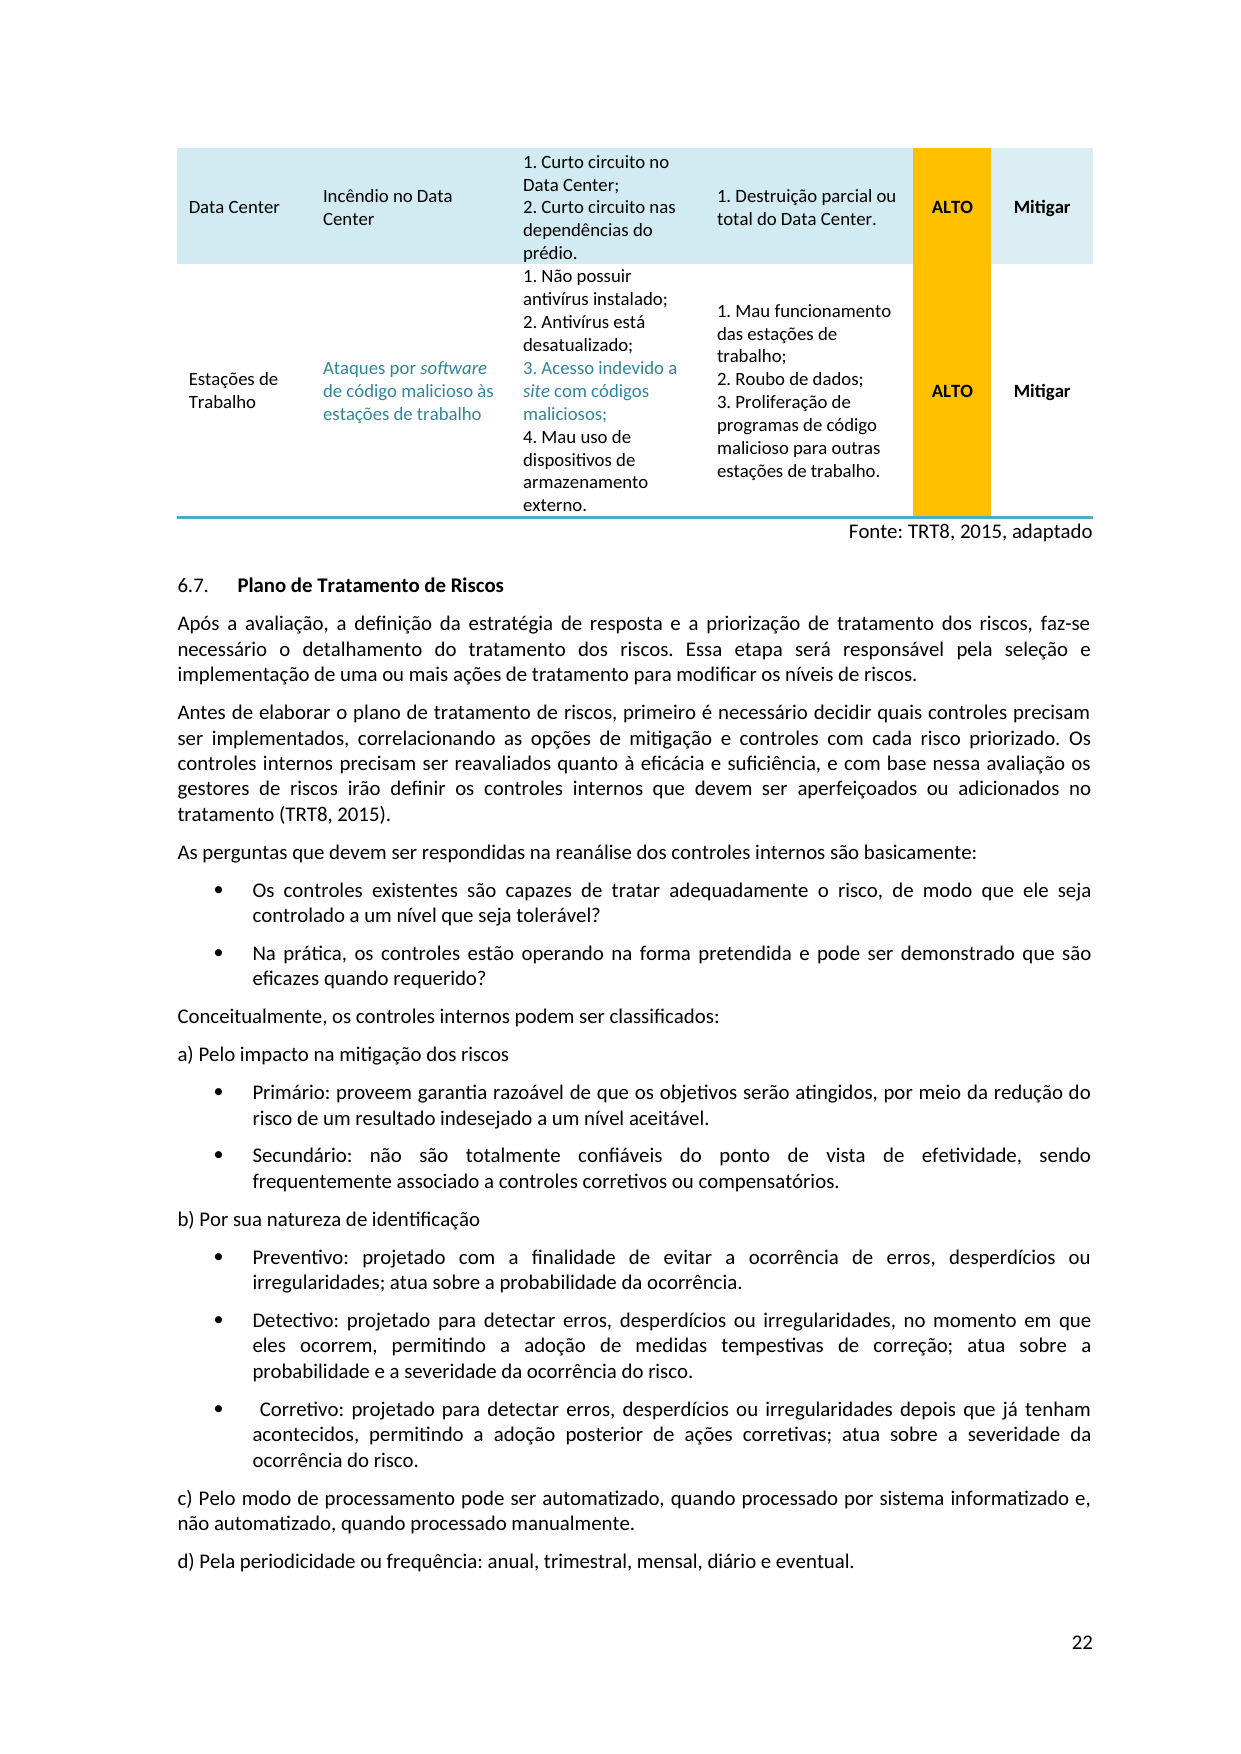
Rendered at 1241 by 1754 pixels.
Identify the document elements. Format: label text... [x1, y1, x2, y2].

text b) Por sua natureza de identificação [177, 1206, 1093, 1231]
text a) Pelo impacto na mitigação dos riscos [177, 1041, 1093, 1067]
text Antes de elaborar o plano de tratamento de riscos, primeiro é necessário decidir quais controles precisam ser implementados, correlacionando as opções de mitigação e controles com cada risco priorizado. Os controles internos precisam ser reavaliados quanto à eficácia e suficiência, e com base nessa avaliação os gestores de riscos irão definir os controles internos que devem ser aperfeiçoados ou adicionados no tratamento (TRT8, 2015). [177, 699, 1093, 826]
table_cell ALTO [913, 148, 991, 264]
text Fonte: TRT8, 2015, adaptado [177, 519, 1093, 544]
list Primário: proveem garantia razoável de que os objetivos serão atingidos, por meio da redução do risco de um resultado indesejado a um nível aceitável. [215, 1079, 1093, 1130]
table_cell Mitigar [991, 148, 1093, 264]
table_cell Data Center [177, 148, 312, 264]
text As perguntas que devem ser respondidas na reanálise dos controles internos são basicamente: [177, 839, 1093, 864]
table_cell Incêndio no Data Center [312, 148, 512, 264]
text Após a avaliação, a definição da estratégia de resposta e a priorização de tratamento dos riscos, faz-se necessário o detalhamento do tratamento dos riscos. Essa etapa será responsável pela seleção e implementação de uma ou mais ações de tratamento para modificar os níveis de riscos. [177, 611, 1093, 687]
list Corretivo: projetado para detectar erros, desperdícios ou irregularidades depois que já tenham acontecidos, permitindo a adoção posterior de ações corretivas; atua sobre a severidade da ocorrência do risco. [215, 1396, 1093, 1472]
table_cell Estações de Trabalho [177, 264, 312, 516]
list Os controles existentes são capazes de tratar adequadamente o risco, de modo que ele seja controlado a um nível que seja tolerável? [215, 877, 1093, 928]
table_cell 1. Destruição parcial ou total do Data Center. [706, 148, 913, 264]
table_cell ALTO [913, 264, 991, 516]
list Na prática, os controles estão operando na forma pretendida e pode ser demonstrado que são eficazes quando requerido? [215, 940, 1093, 991]
table_cell 1. Mau funcionamento das estações de trabalho; 2. Roubo de dados; 3. Proliferação de programas de código malicioso para outras estações de trabalho. [706, 264, 913, 516]
list Secundário: não são totalmente confiáveis do ponto de vista de efetividade, sendo frequentemente associado a controles corretivos ou compensatórios. [215, 1143, 1093, 1193]
table_cell 1. Curto circuito no Data Center; 2. Curto circuito nas dependências do prédio. [512, 148, 706, 264]
text c) Pelo modo de processamento pode ser automatizado, quando processado por sistema informatizado e, não automatizado, quando processado manualmente. [177, 1485, 1093, 1536]
table_cell 1. Não possuir antivírus instalado; 2. Antivírus está desatualizado; 3. Acesso indevido a site com códigos maliciosos; 4. Mau uso de dispositivos de armazenamento externo. [512, 264, 706, 516]
list Preventivo: projetado com a finalidade de evitar a ocorrência de erros, desperdícios ou irregularidades; atua sobre a probabilidade da ocorrência. [215, 1244, 1093, 1295]
table_cell Mitigar [991, 264, 1093, 516]
list Detectivo: projetado para detectar erros, desperdícios ou irregularidades, no momento em que eles ocorrem, permitindo a adoção de medidas tempestivas de correção; atua sobre a probabilidade e a severidade da ocorrência do risco. [215, 1307, 1093, 1383]
text Conceitualmente, os controles internos podem ser classificados: [177, 1003, 1093, 1029]
text d) Pela periodicidade ou frequência: anual, trimestral, mensal, diário e eventual. [177, 1548, 1093, 1573]
subtitle Plano de Tratamento de Riscos [177, 573, 1093, 598]
table_cell Ataques por software de código malicioso às estações de trabalho [312, 264, 512, 516]
